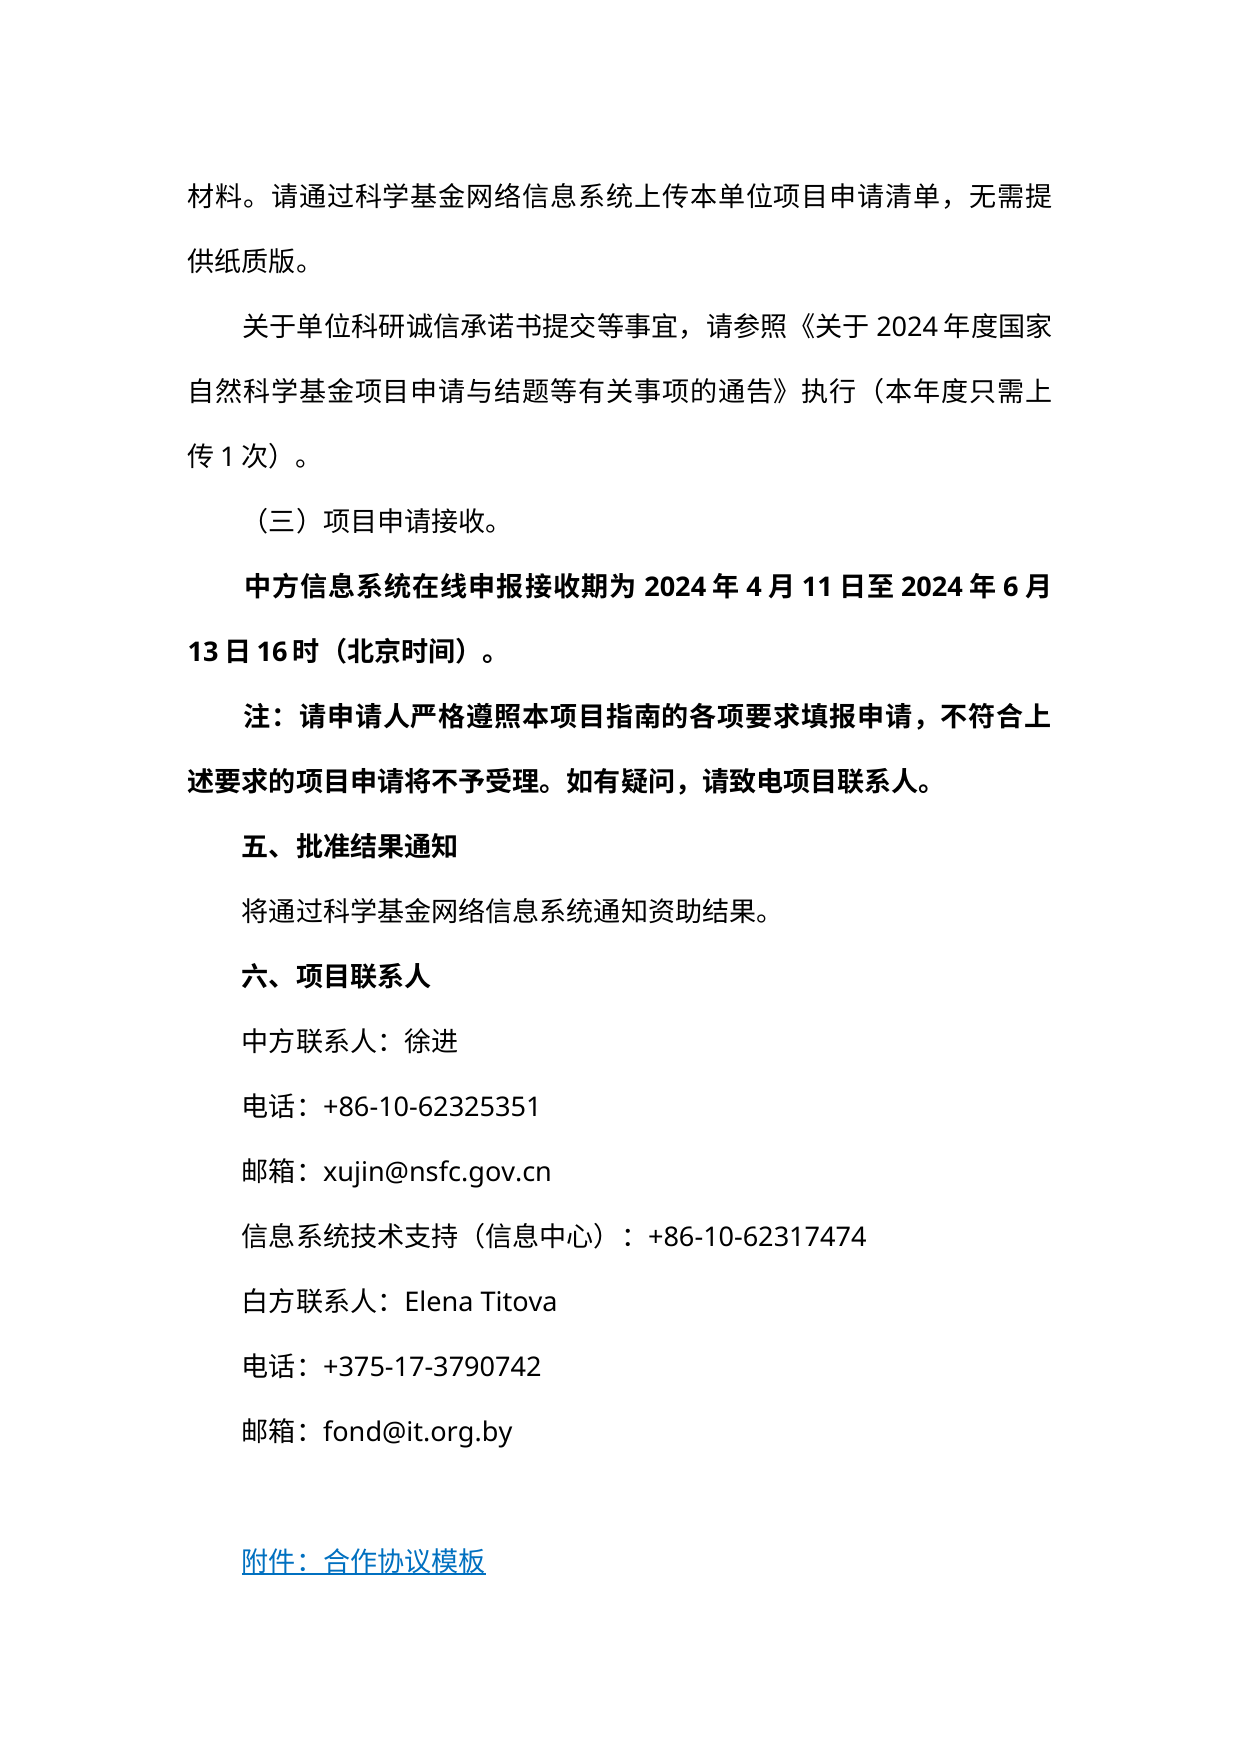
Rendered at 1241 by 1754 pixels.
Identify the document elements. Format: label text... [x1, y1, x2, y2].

text 电话：+375-17-3790742 [187, 1332, 1053, 1397]
text 五、批准结果通知 [187, 812, 1053, 877]
text 将通过科学基金网络信息系统通知资助结果。 [187, 877, 1053, 942]
text 六、项目联系人 [187, 942, 1053, 1007]
text 中方联系人：徐进 [187, 1007, 1053, 1072]
text 邮箱：xujin@nsfc.gov.cn [187, 1137, 1053, 1202]
text 邮箱：fond@it.org.by [187, 1397, 1053, 1462]
text 白方联系人：Elena Titova [187, 1267, 1053, 1332]
text 附件：合作协议模板 [187, 1527, 1053, 1592]
text 中方信息系统在线申报接收期为2024年4月11日至2024年6月13日16时（北京时间）。 [187, 552, 1053, 682]
text 注：请申请人严格遵照本项目指南的各项要求填报申请，不符合上述要求的项目申请将不予受理。如有疑问，请致电项目联系人。 [187, 682, 1053, 812]
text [187, 162, 1053, 292]
text 关于单位科研诚信承诺书提交等事宜，请参照《关于2024年度国家自然科学基金项目申请与结题等有关事项的通告》执行（本年度只需上传1次）。 [187, 292, 1053, 487]
text 信息系统技术支持（信息中心）：+86-10-62317474 [187, 1202, 1053, 1267]
text 电话：+86-10-62325351 [187, 1072, 1053, 1137]
text （三）项目申请接收。 [187, 487, 1053, 552]
